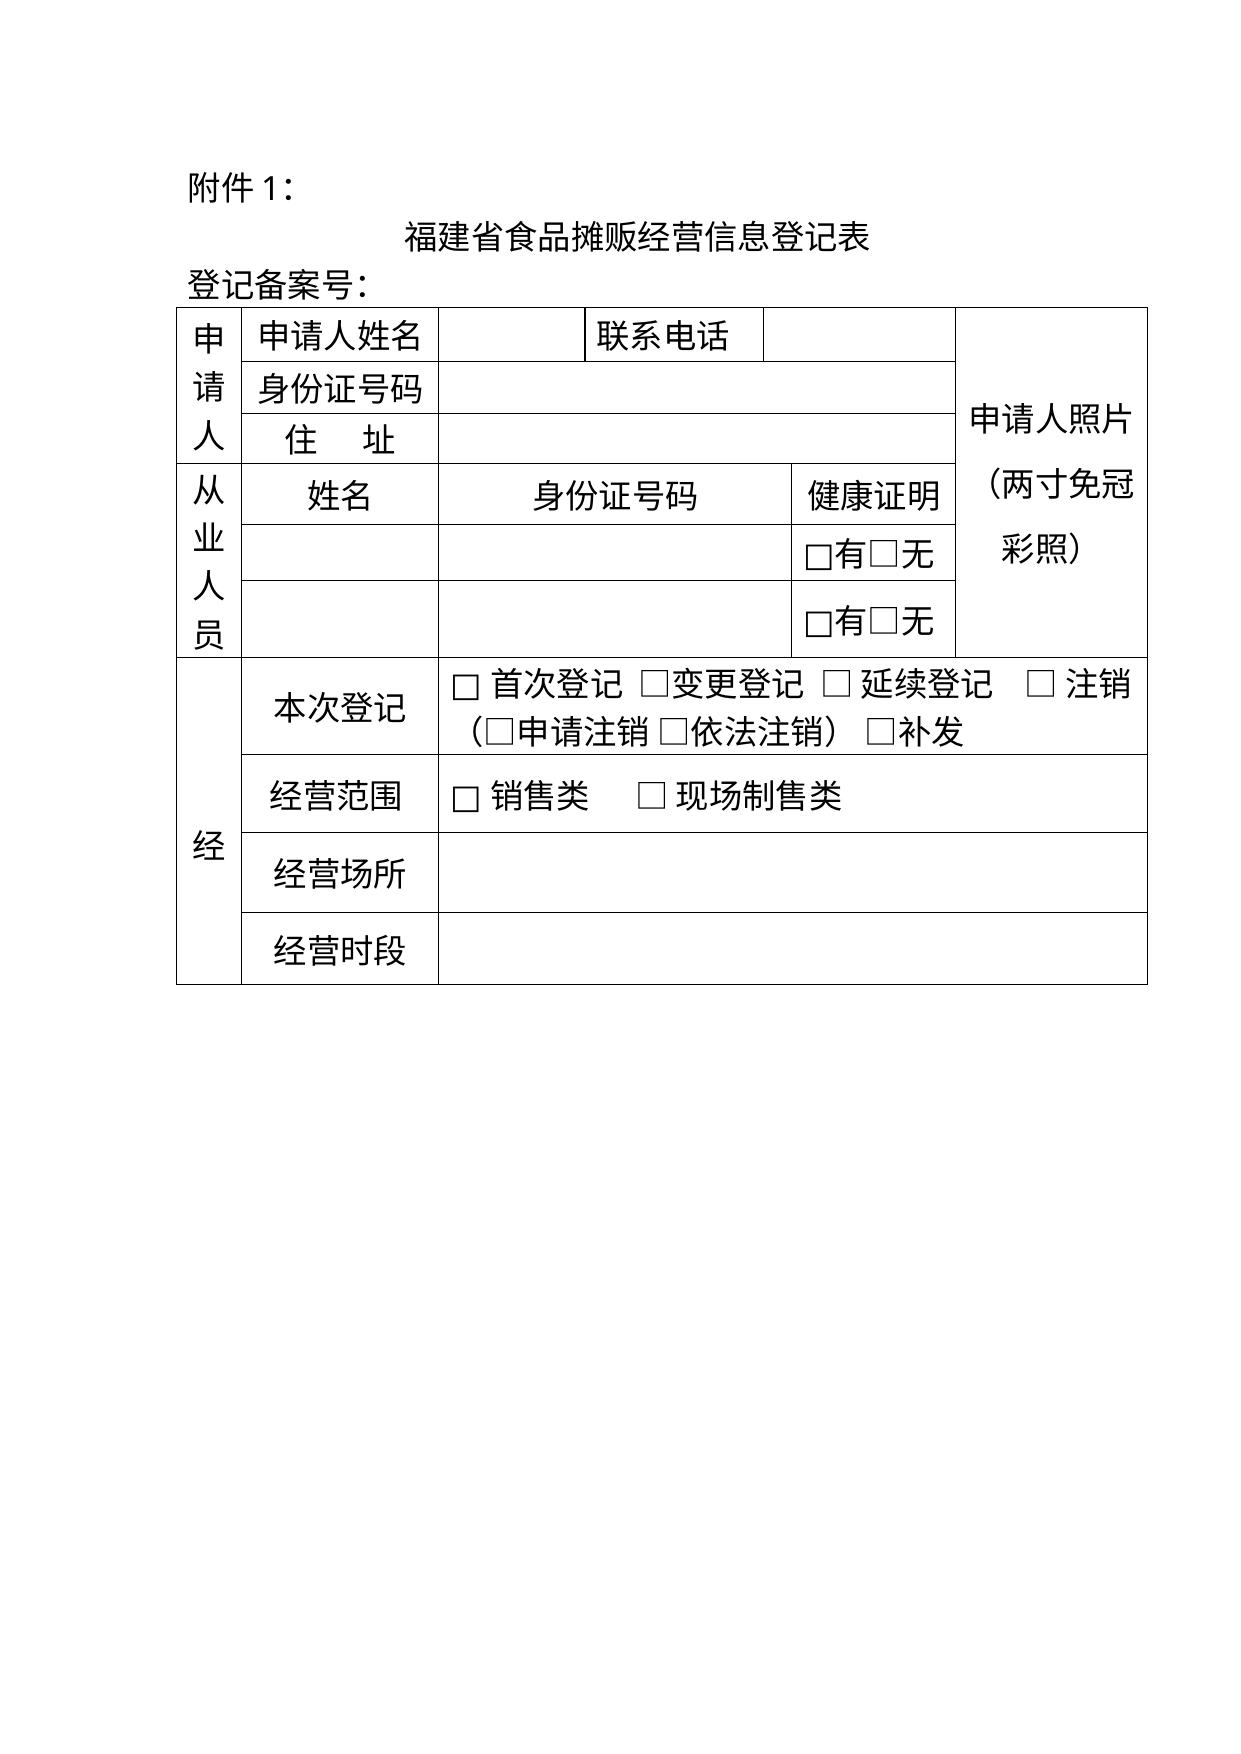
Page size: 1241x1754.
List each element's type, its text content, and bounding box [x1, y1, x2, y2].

table_cell [439, 525, 791, 580]
table_header 申请人姓名 [242, 308, 438, 361]
table_cell [439, 581, 791, 657]
text 附件1： [187, 162, 1053, 210]
table_cell [439, 833, 1147, 912]
table_header 申请人照片 （两寸免冠彩照） [956, 308, 1147, 657]
table_cell 住 址 [242, 414, 438, 463]
table_cell 身份证号码 [242, 362, 438, 413]
table_cell [242, 581, 438, 657]
table_cell [242, 525, 438, 580]
text 登记备案号： [187, 259, 1021, 307]
table_cell [439, 362, 955, 413]
table_cell 经 营 情 况 （续页） [177, 658, 241, 984]
table_cell [439, 913, 1147, 984]
table_header 联系电话 [586, 308, 763, 361]
table_cell 健康证明 [792, 464, 955, 524]
table_cell [439, 414, 955, 463]
table_cell 经营时段 [242, 913, 438, 984]
text 福建省食品摊贩经营信息登记表 [187, 210, 1053, 259]
table_cell 本次登记 [242, 658, 438, 754]
table_cell □有□无 [792, 581, 955, 657]
table_header [764, 308, 955, 361]
table_cell □有□无 [792, 525, 955, 580]
table_cell □ 首次登记 □变更登记 □ 延续登记 □ 注销（□申请注销 □依法注销） □补发 [439, 658, 1147, 754]
table_cell 经营场所 [242, 833, 438, 912]
table_cell 姓名 [242, 464, 438, 524]
table_cell 从业人员 [177, 464, 241, 657]
table_cell 身份证号码 [439, 464, 791, 524]
table_cell 经营范围 [242, 755, 438, 832]
table_cell □ 销售类 □ 现场制售类 [439, 755, 1147, 832]
table_header [439, 308, 584, 361]
table_header 申请人 [177, 308, 241, 463]
